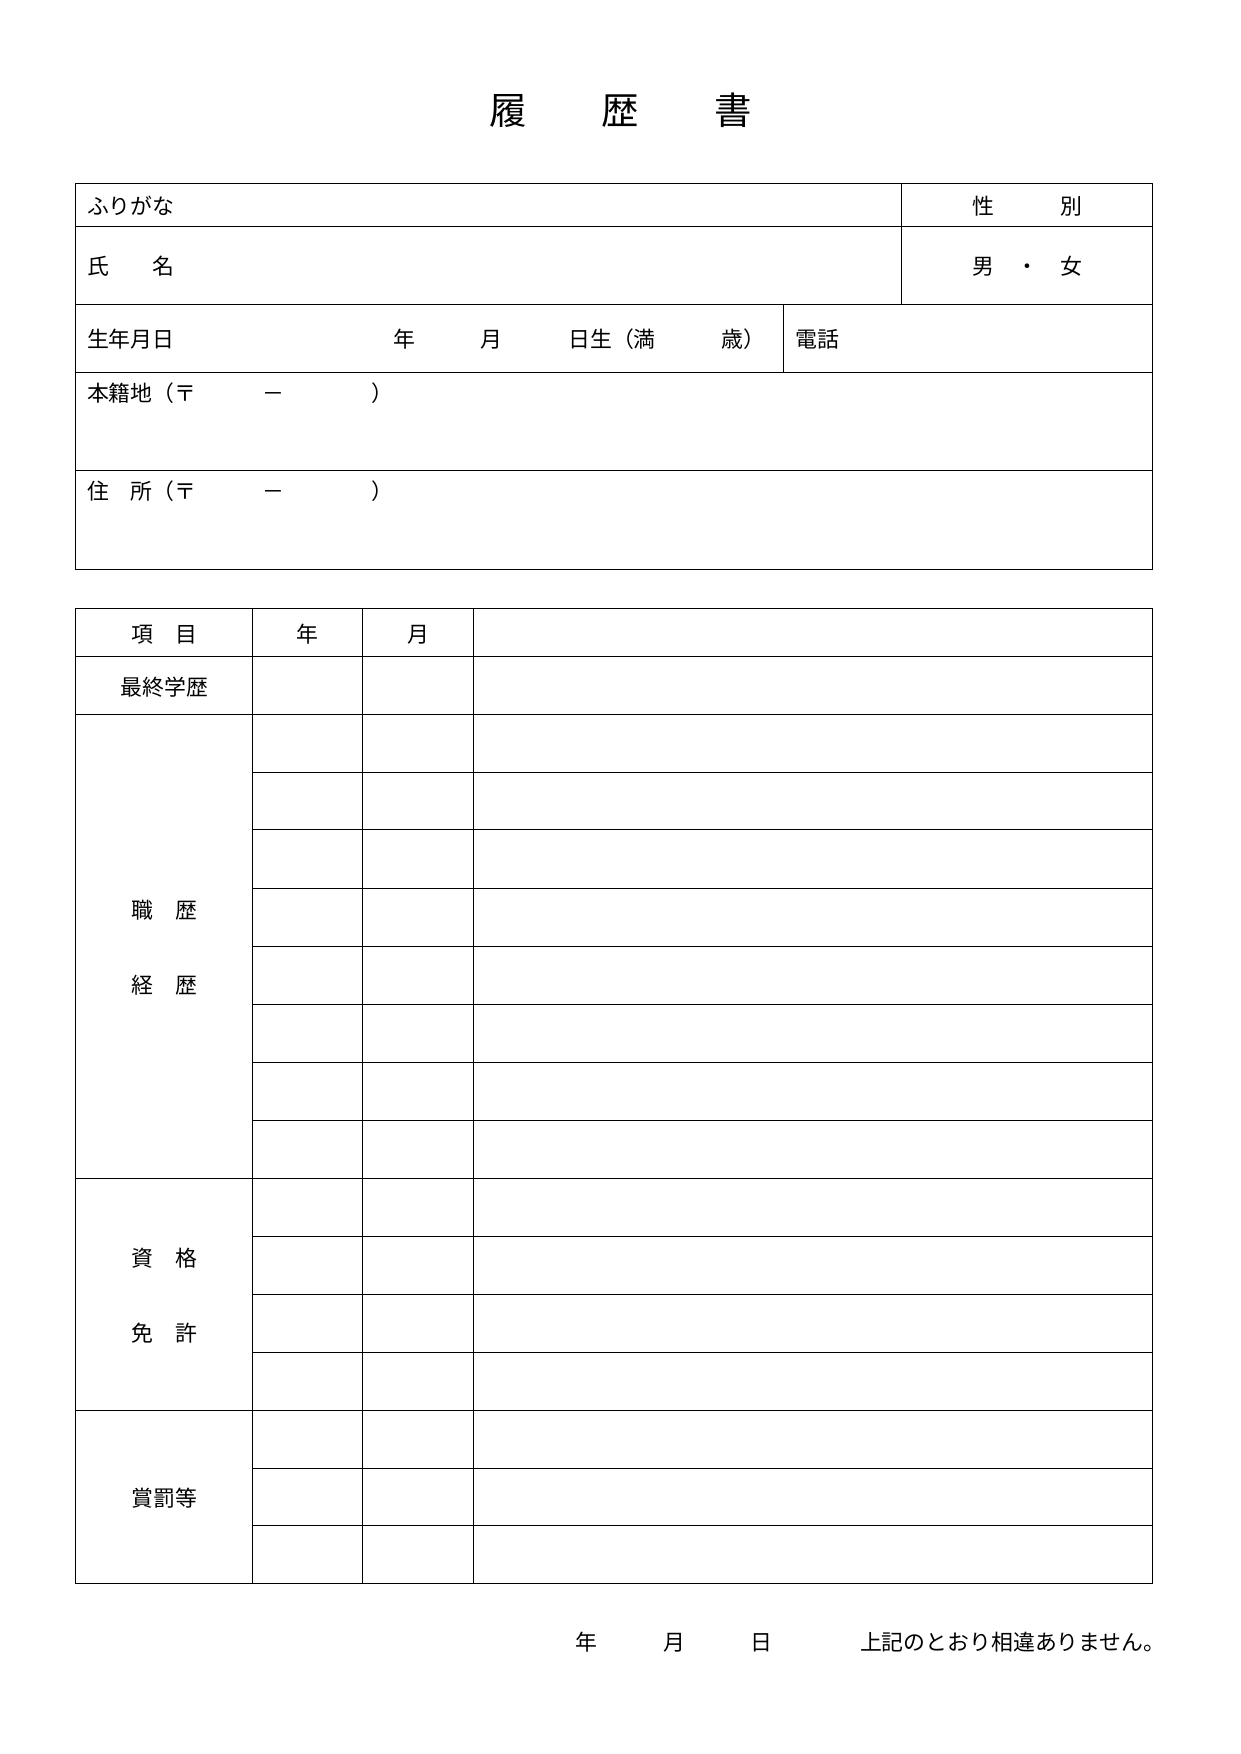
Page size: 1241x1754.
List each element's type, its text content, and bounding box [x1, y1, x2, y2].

table_cell [363, 657, 473, 713]
table_cell 資 格 免 許 [76, 1179, 252, 1409]
table_cell [474, 947, 1152, 1004]
table_cell [474, 889, 1152, 946]
table_cell [253, 1237, 362, 1294]
table_cell [474, 1353, 1152, 1409]
table_cell 職 歴 経 歴 [76, 715, 252, 1178]
table_header 月 [363, 609, 473, 656]
table_cell [474, 1063, 1152, 1120]
table_cell [253, 889, 362, 946]
table_cell [363, 1005, 473, 1062]
table_header [474, 609, 1152, 656]
table_cell 住 所（〒 － ） [76, 471, 1152, 569]
table_header 項 目 [76, 609, 252, 656]
table_cell [474, 1469, 1152, 1525]
table_cell [474, 773, 1152, 829]
table_cell [474, 1411, 1152, 1467]
table_cell [363, 1295, 473, 1352]
table_cell [363, 715, 473, 772]
table_cell [474, 830, 1152, 888]
table_cell [363, 1179, 473, 1236]
table_cell [363, 1063, 473, 1120]
table_cell 賞罰等 [76, 1411, 252, 1583]
table_cell [253, 1121, 362, 1178]
table_cell [253, 1063, 362, 1120]
text 履 歴 書 [75, 71, 1165, 146]
table_cell [363, 1237, 473, 1294]
text 年 月 日 上記のとおり相違ありません。 [75, 1622, 1165, 1659]
table_cell [253, 773, 362, 829]
table_cell 生年月日 年 月 日生（満 歳） [76, 305, 783, 372]
table_cell 氏 名 [76, 227, 901, 303]
table_header 年 [253, 609, 362, 656]
table_cell [253, 1005, 362, 1062]
table_cell 本籍地（〒 － ） [76, 373, 1152, 470]
table_cell [253, 1353, 362, 1409]
table_cell [474, 1526, 1152, 1583]
table_cell [253, 1469, 362, 1525]
table_cell [253, 830, 362, 888]
table_cell [363, 1353, 473, 1409]
table_cell [474, 1005, 1152, 1062]
table_cell 電話 [784, 305, 1152, 372]
table_cell [363, 830, 473, 888]
table_cell [253, 657, 362, 713]
table_cell [474, 1179, 1152, 1236]
table_cell [474, 1237, 1152, 1294]
table_cell 最終学歴 [76, 657, 252, 713]
table_cell [253, 1526, 362, 1583]
table_cell [363, 1526, 473, 1583]
table_cell [363, 1121, 473, 1178]
table_cell [363, 1411, 473, 1467]
table_cell [474, 1295, 1152, 1352]
table_cell [363, 947, 473, 1004]
table_header ふりがな [76, 184, 901, 226]
table_cell [363, 773, 473, 829]
table_cell [363, 889, 473, 946]
table_cell [253, 715, 362, 772]
table_cell [474, 657, 1152, 713]
table_cell [253, 1179, 362, 1236]
table_cell [474, 715, 1152, 772]
table_cell [474, 1121, 1152, 1178]
table_cell [253, 1411, 362, 1467]
table_cell [363, 1469, 473, 1525]
table_cell 男 ・ 女 [902, 227, 1152, 303]
table_header 性 別 [902, 184, 1152, 226]
table_cell [253, 947, 362, 1004]
table_cell [253, 1295, 362, 1352]
